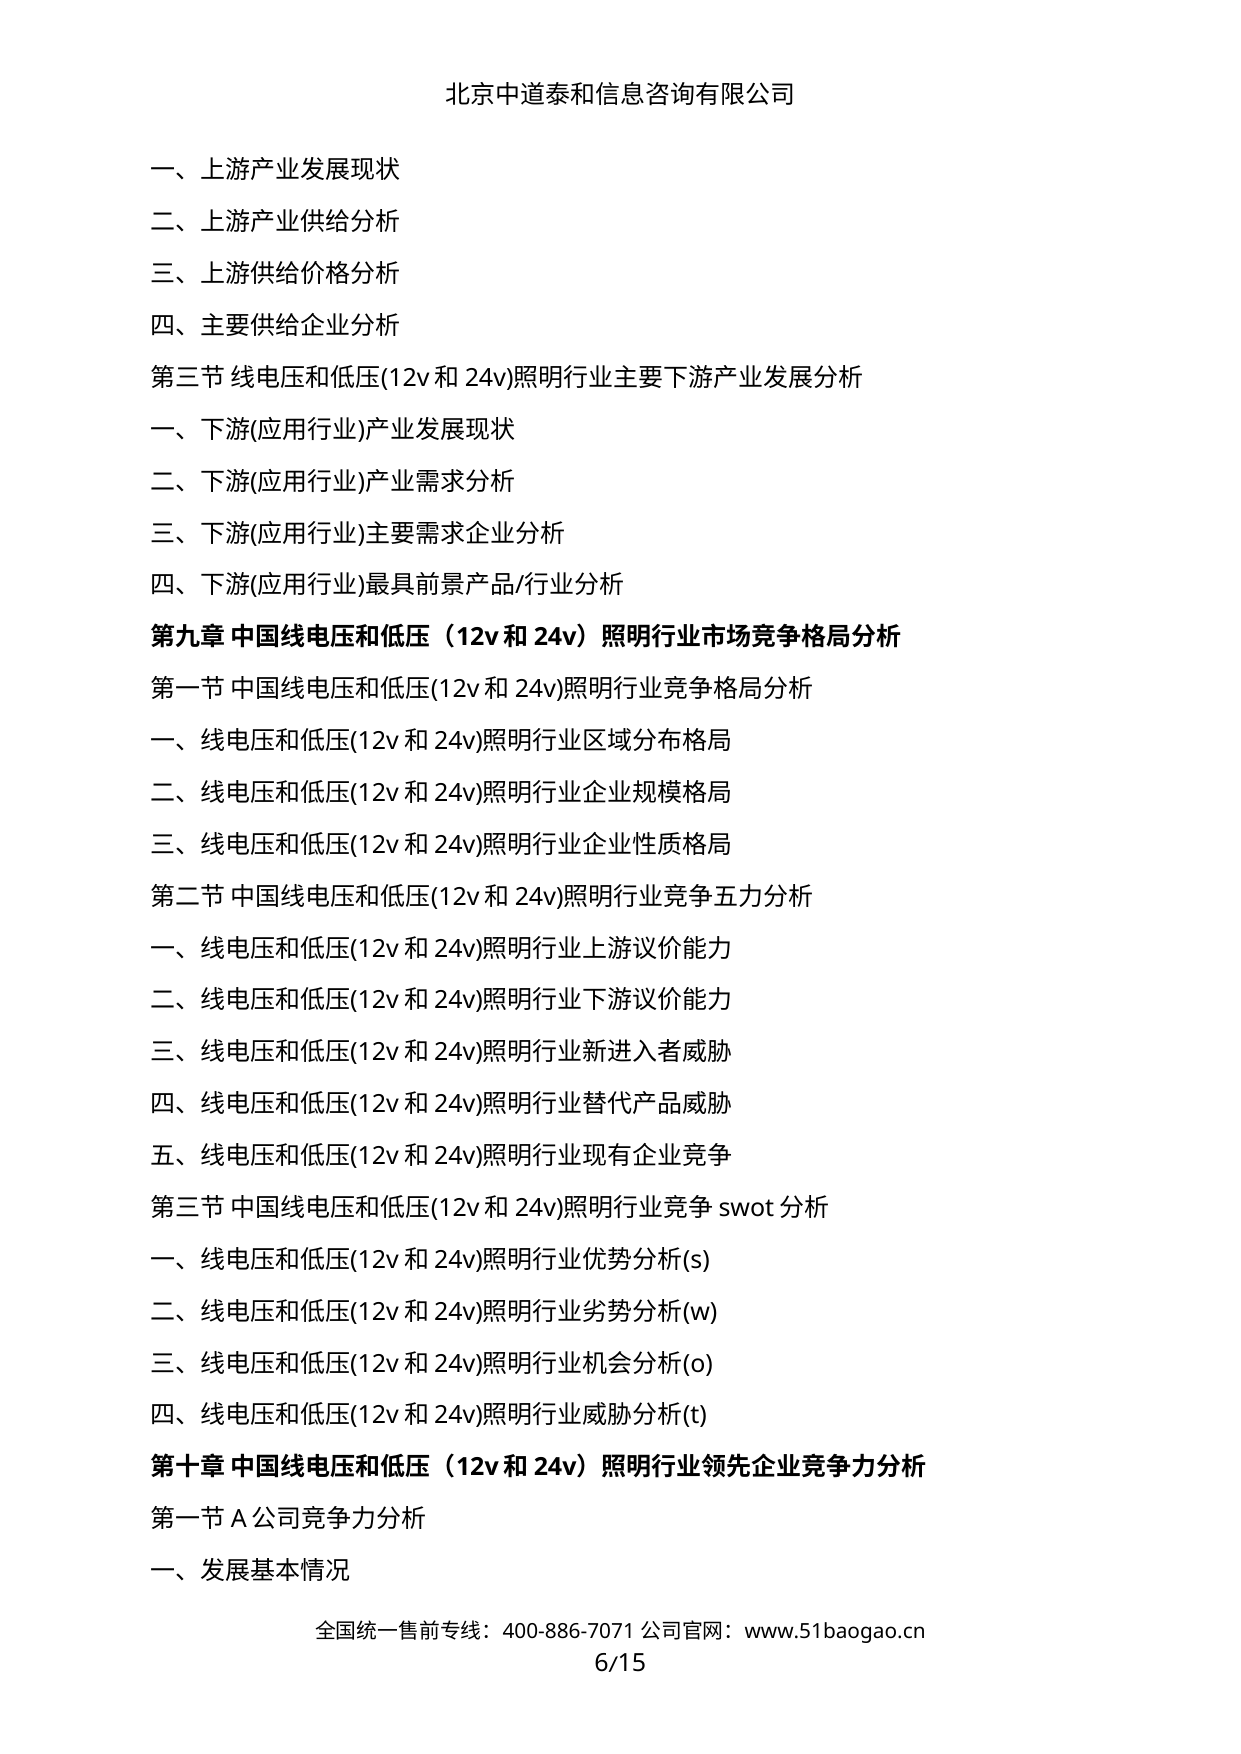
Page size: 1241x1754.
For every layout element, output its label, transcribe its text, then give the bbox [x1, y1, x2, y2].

text 二、线电压和低压(12v和24v)照明行业企业规模格局 [150, 772, 1090, 809]
text 二、线电压和低压(12v和24v)照明行业下游议价能力 [150, 980, 1090, 1016]
text 四、下游(应用行业)最具前景产品/行业分析 [150, 565, 1090, 601]
text 三、上游供给价格分析 [150, 254, 1090, 290]
text 二、上游产业供给分析 [150, 202, 1090, 238]
text 一、发展基本情况 [150, 1551, 1090, 1587]
text 四、线电压和低压(12v和24v)照明行业威胁分析(t) [150, 1395, 1090, 1431]
text 一、上游产业发展现状 [150, 150, 1090, 186]
text 三、下游(应用行业)主要需求企业分析 [150, 513, 1090, 549]
text 第一节 中国线电压和低压(12v和24v)照明行业竞争格局分析 [150, 669, 1090, 705]
text 一、下游(应用行业)产业发展现状 [150, 409, 1090, 446]
text 第十章 中国线电压和低压（12v和24v）照明行业领先企业竞争力分析 [150, 1447, 1090, 1483]
text 四、线电压和低压(12v和24v)照明行业替代产品威胁 [150, 1084, 1090, 1120]
text 一、线电压和低压(12v和24v)照明行业区域分布格局 [150, 721, 1090, 757]
text 三、线电压和低压(12v和24v)照明行业企业性质格局 [150, 824, 1090, 861]
text 二、下游(应用行业)产业需求分析 [150, 461, 1090, 497]
text 第一节 A公司竞争力分析 [150, 1499, 1090, 1535]
text 二、线电压和低压(12v和24v)照明行业劣势分析(w) [150, 1291, 1090, 1327]
text 第三节 中国线电压和低压(12v和24v)照明行业竞争swot分析 [150, 1187, 1090, 1224]
text 五、线电压和低压(12v和24v)照明行业现有企业竞争 [150, 1136, 1090, 1172]
text 一、线电压和低压(12v和24v)照明行业优势分析(s) [150, 1239, 1090, 1276]
text 第三节 线电压和低压(12v和24v)照明行业主要下游产业发展分析 [150, 357, 1090, 394]
text 第九章 中国线电压和低压（12v和24v）照明行业市场竞争格局分析 [150, 617, 1090, 653]
text 三、线电压和低压(12v和24v)照明行业机会分析(o) [150, 1343, 1090, 1379]
text 一、线电压和低压(12v和24v)照明行业上游议价能力 [150, 928, 1090, 964]
text 第二节 中国线电压和低压(12v和24v)照明行业竞争五力分析 [150, 876, 1090, 912]
text 四、主要供给企业分析 [150, 306, 1090, 342]
text 三、线电压和低压(12v和24v)照明行业新进入者威胁 [150, 1032, 1090, 1068]
